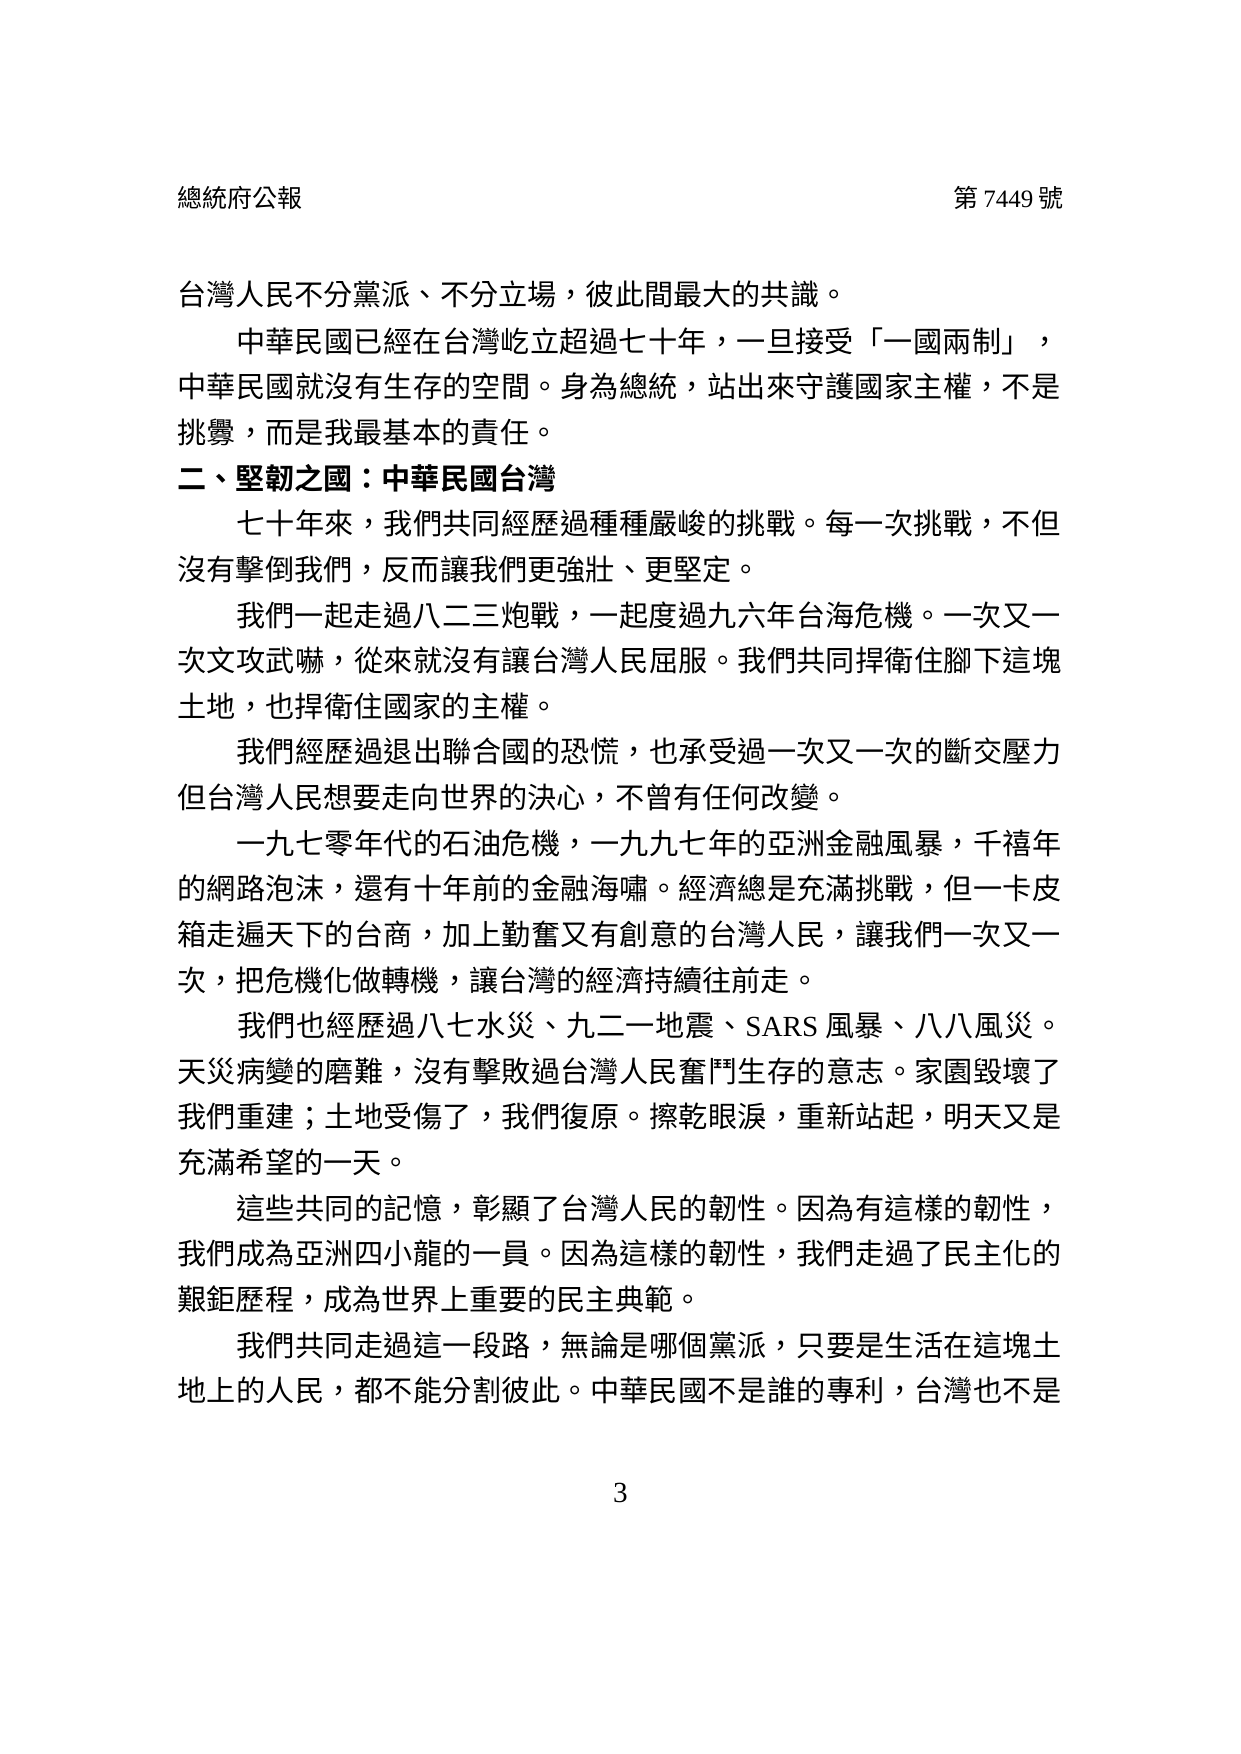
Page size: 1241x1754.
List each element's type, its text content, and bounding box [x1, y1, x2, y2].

text 一九七零年代的石油危機，一九九七年的亞洲金融風暴，千禧年的網路泡沫，還有十年前的金融海嘯。經濟總是充滿挑戰，但一卡皮箱走遍天下的台商，加上勤奮又有創意的台灣人民，讓我們一次又一次，把危機化做轉機，讓台灣的經濟持續往前走。 [177, 818, 1063, 1000]
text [177, 1319, 1063, 1411]
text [177, 266, 1063, 316]
text 七十年來，我們共同經歷過種種嚴峻的挑戰。每一次挑戰，不但沒有擊倒我們，反而讓我們更強壯、更堅定。 [177, 498, 1063, 589]
text 我們經歷過退出聯合國的恐慌，也承受過一次又一次的斷交壓力。但台灣人民想要走向世界的決心，不曾有任何改變。 [177, 726, 1063, 818]
text 中華民國已經在台灣屹立超過七十年，一旦接受「一國兩制」，中華民國就沒有生存的空間。身為總統，站出來守護國家主權，不是挑釁，而是我最基本的責任。 [177, 316, 1063, 453]
text 二、堅韌之國：中華民國台灣 [177, 453, 1063, 498]
text 我們一起走過八二三炮戰，一起度過九六年台海危機。一次又一次文攻武嚇，從來就沒有讓台灣人民屈服。我們共同捍衛住腳下這塊土地，也捍衛住國家的主權。 [177, 589, 1063, 726]
text 這些共同的記憶，彰顯了台灣人民的韌性。因為有這樣的韌性，我們成為亞洲四小龍的一員。因為這樣的韌性，我們走過了民主化的艱鉅歷程，成為世界上重要的民主典範。 [177, 1183, 1063, 1319]
text 我們也經歷過八七水災、九二一地震、SARS風暴、八八風災。天災病變的磨難，沒有擊敗過台灣人民奮鬥生存的意志。家園毀壞了，我們重建；土地受傷了，我們復原。擦乾眼淚，重新站起，明天又是充滿希望的一天。 [177, 1000, 1063, 1183]
